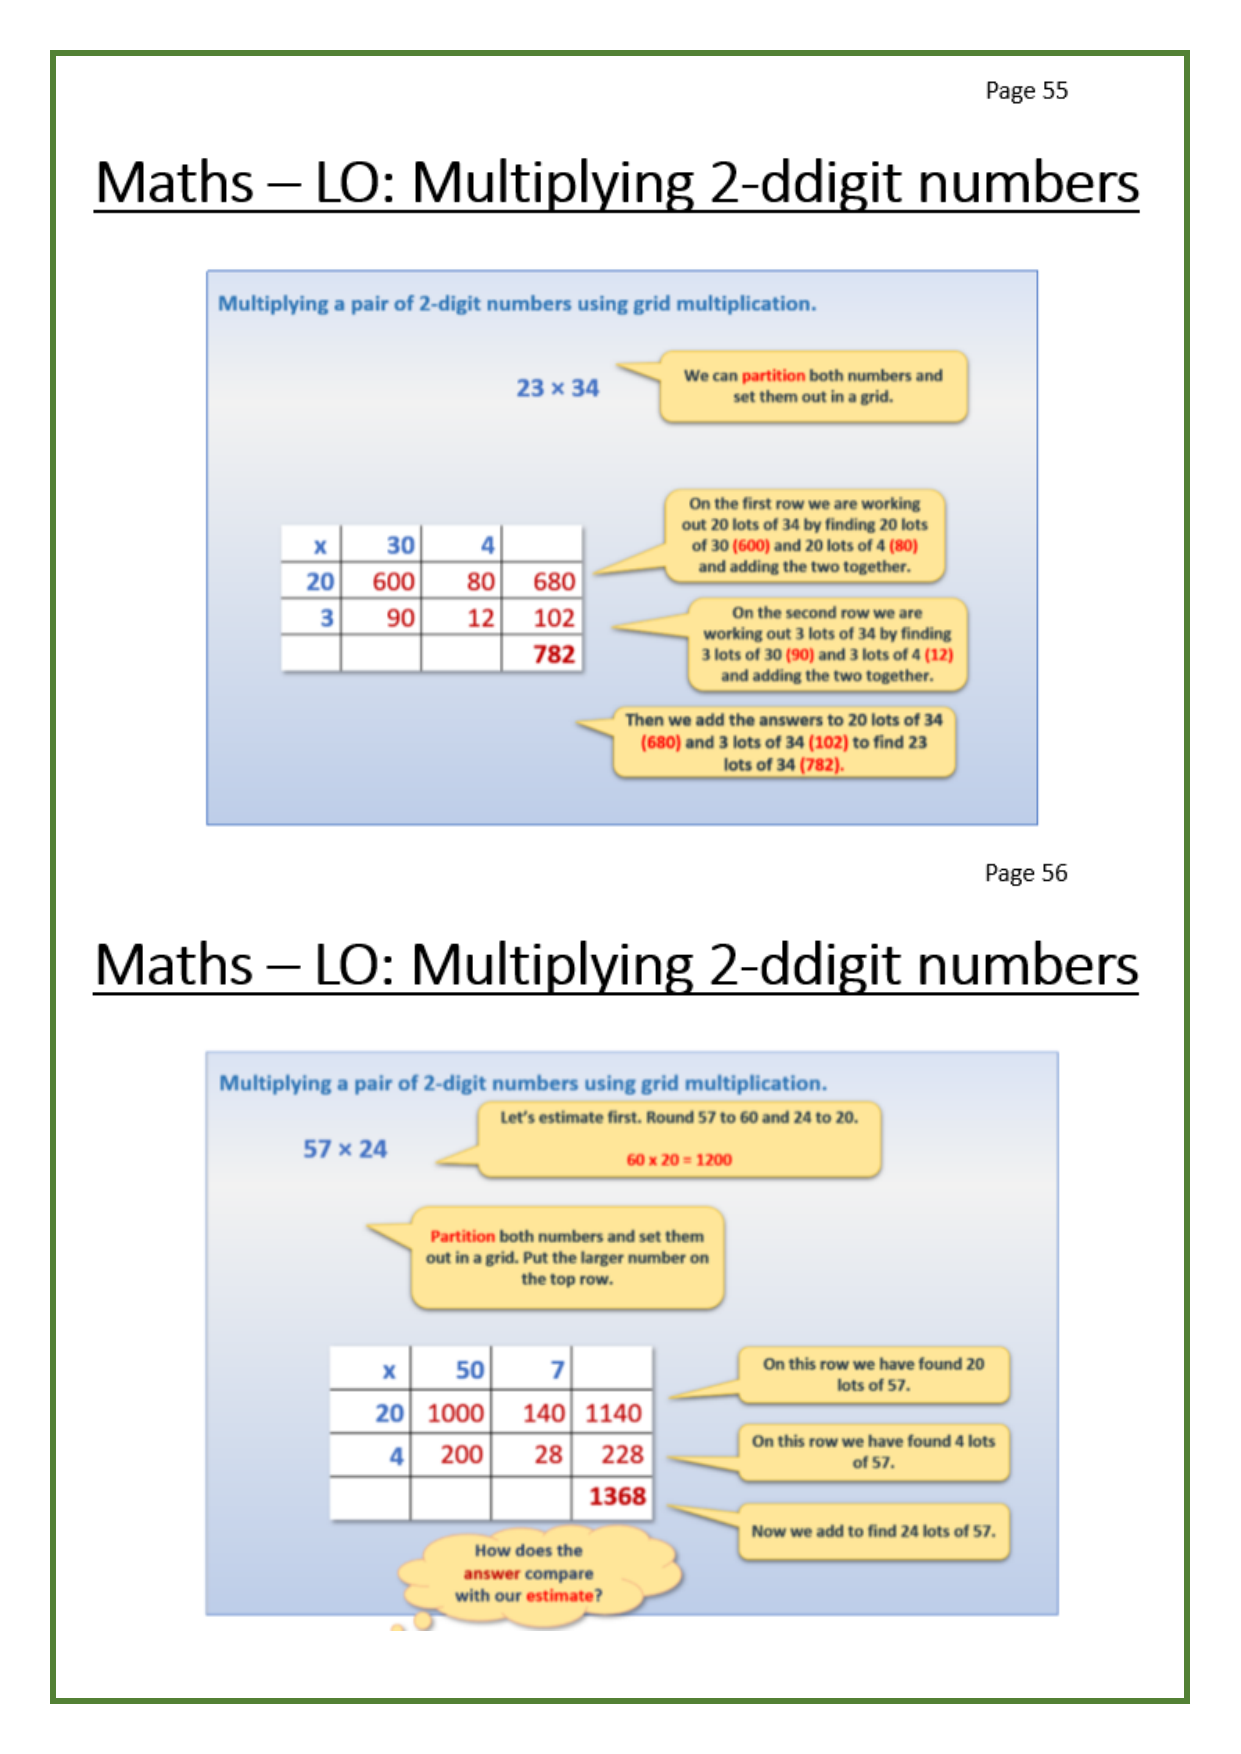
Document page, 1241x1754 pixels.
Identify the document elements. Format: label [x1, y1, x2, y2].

picture [89, 75, 1151, 830]
picture [82, 858, 1158, 1631]
